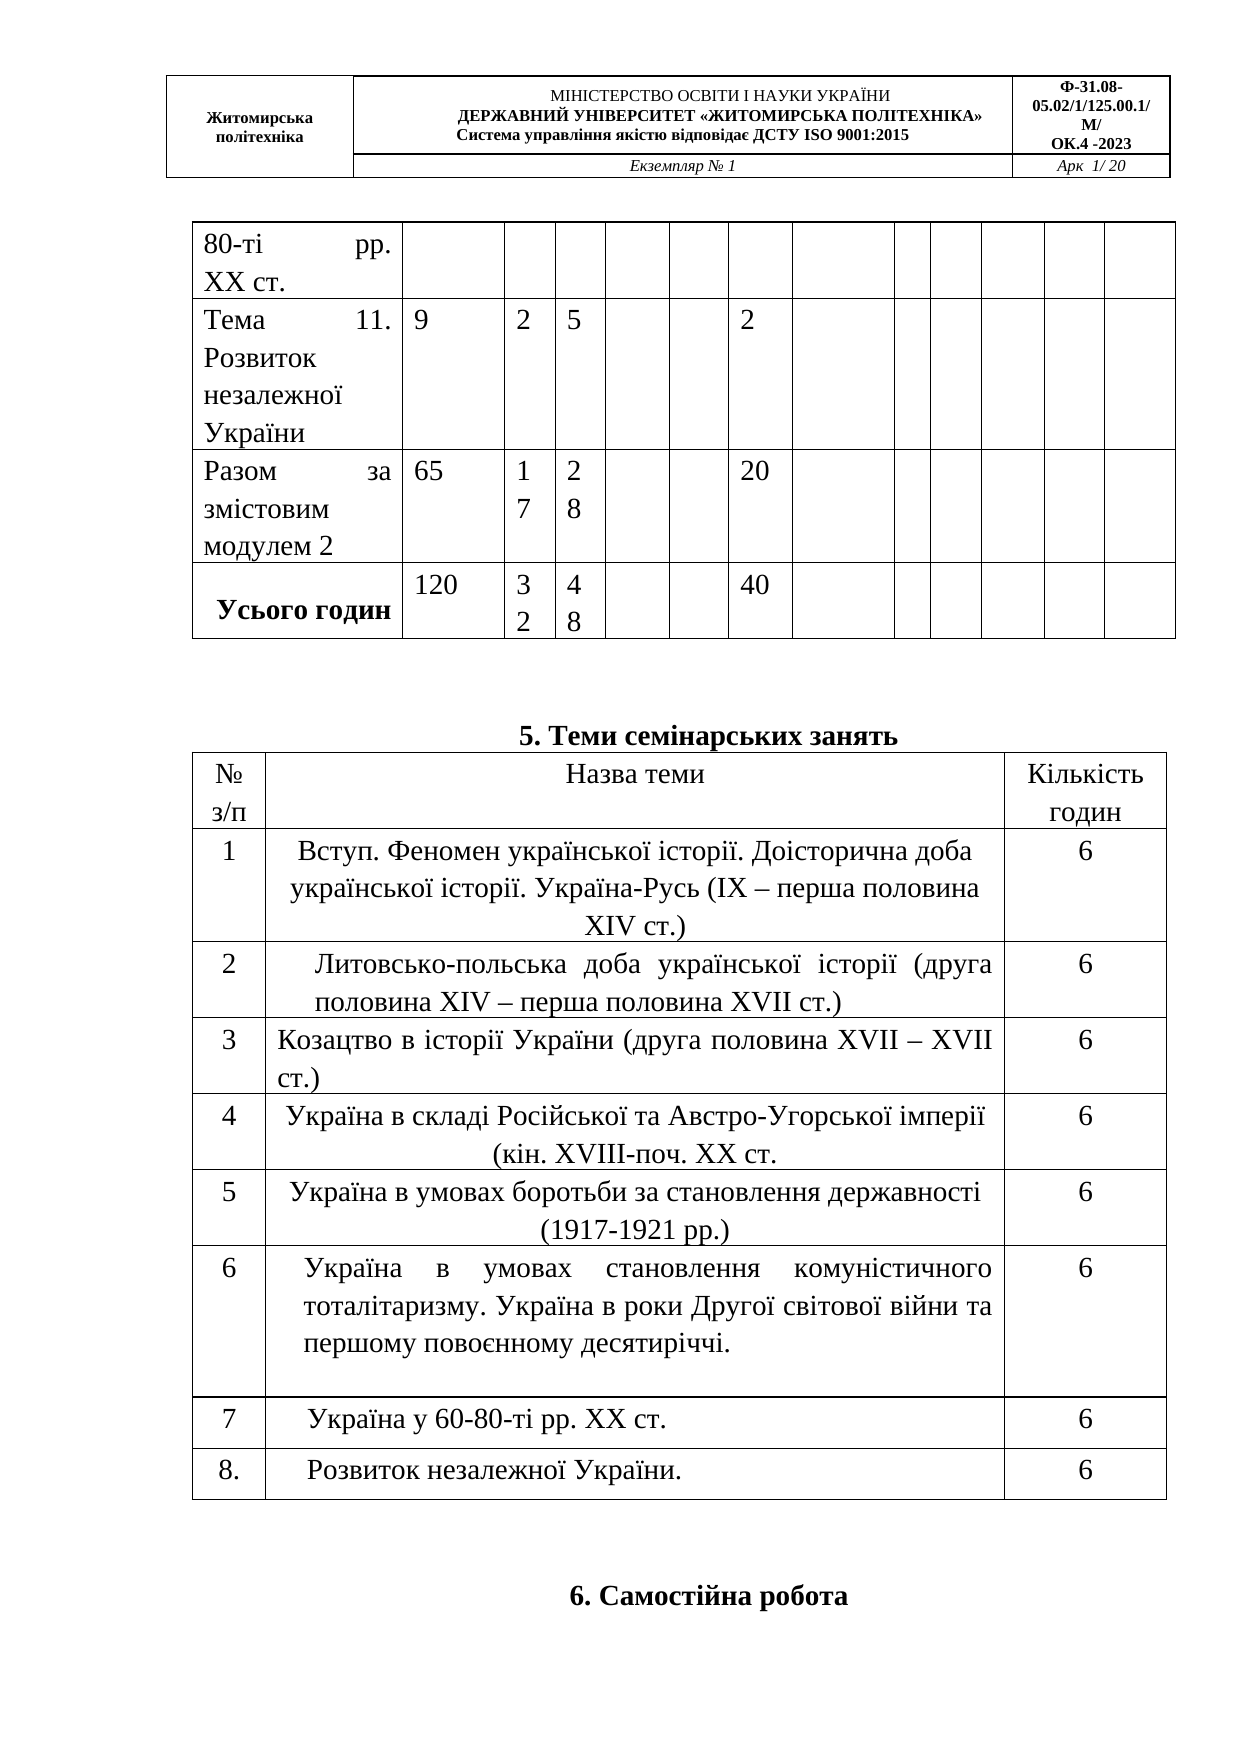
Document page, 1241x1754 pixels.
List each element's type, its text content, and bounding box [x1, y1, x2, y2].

table_cell Тема 11. Розвиток незалежної України [193, 299, 402, 448]
table_cell 2 [505, 299, 555, 448]
table_cell 6 [1005, 1170, 1166, 1245]
table_cell [982, 299, 1044, 448]
table_cell [1105, 563, 1175, 638]
table_cell [931, 223, 981, 297]
table_cell 6 [1005, 942, 1166, 1017]
table_cell [1045, 563, 1104, 638]
table_cell [606, 299, 669, 448]
table_cell [931, 299, 981, 448]
table_cell 6 [1005, 1018, 1166, 1093]
table_cell 3 [505, 223, 555, 297]
table_cell 6 [1005, 1094, 1166, 1169]
table_cell [606, 223, 669, 297]
table_cell 6 [1005, 829, 1166, 941]
table_cell 5 [556, 223, 605, 297]
table_cell Усього годин [193, 563, 402, 638]
table_header № з/п [193, 753, 265, 828]
table_cell [895, 299, 930, 448]
table_cell Литовсько-польська доба української історії (друга половина XIV – перша половина XVІІ ст.) [266, 942, 1004, 1017]
table_cell 2 [193, 942, 265, 1017]
table_cell 6 [1005, 1449, 1166, 1498]
table_cell 6 [1005, 1246, 1166, 1396]
table_cell 20 [729, 450, 792, 562]
table_cell [670, 223, 728, 297]
table_cell [670, 299, 728, 448]
table_cell Україна в умовах боротьби за становлення державності (1917-1921 рр.) [266, 1170, 1004, 1245]
table_cell 3 [193, 1018, 265, 1093]
table_cell Козацтво в історії України (друга половина XVІІ – XVІІ ст.) [266, 1018, 1004, 1093]
table_cell [982, 563, 1044, 638]
table_cell 2 [729, 223, 792, 297]
table_cell 5 [556, 299, 605, 448]
table_cell [982, 450, 1044, 562]
table_cell [1105, 223, 1175, 297]
table_cell [982, 223, 1044, 297]
table_cell 17 [505, 450, 555, 562]
table_cell [793, 450, 894, 562]
table_cell 1 [193, 829, 265, 941]
table_cell 4 [193, 1094, 265, 1169]
table_cell [1045, 450, 1104, 562]
table_cell 28 [556, 450, 605, 562]
table_cell 40 [729, 563, 792, 638]
text 6. Самостійна робота [236, 1574, 1181, 1612]
table_header Кількість годин [1005, 753, 1166, 828]
table_cell 9 [403, 299, 504, 448]
table_cell [670, 450, 728, 562]
table_cell 65 [403, 450, 504, 562]
table_cell [606, 563, 669, 638]
table_cell Україна в умовах становлення комуністичного тоталітаризму. Україна в роки Другої світової війни та першому повоєнному десятиріччі. [266, 1246, 1004, 1396]
table_cell [793, 299, 894, 448]
table_cell [1045, 299, 1104, 448]
table_cell Вступ. Феномен української історії. Доісторична доба української історії. Україна-Русь (ІХ – перша половина XIV ст.) [266, 829, 1004, 941]
table_cell [895, 563, 930, 638]
table_cell 48 [556, 563, 605, 638]
table_cell 5 [193, 1170, 265, 1245]
text 5. Теми семінарських занять [236, 714, 1181, 752]
table_cell [931, 450, 981, 562]
table_cell 2 [729, 299, 792, 448]
table_cell [793, 223, 894, 297]
table_cell [1105, 450, 1175, 562]
table_cell Україна у 60-80-ті рр. ХХ ст. [266, 1398, 1004, 1447]
table_cell [793, 563, 894, 638]
table_cell Разом за змістовим модулем 2 [193, 450, 402, 562]
table_cell [931, 563, 981, 638]
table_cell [193, 223, 402, 297]
table_cell [895, 223, 930, 297]
table_cell 8. [193, 1449, 265, 1498]
table_header Назва теми [266, 753, 1004, 828]
table_cell 32 [505, 563, 555, 638]
table_cell [895, 450, 930, 562]
table_cell [1105, 299, 1175, 448]
table_cell Україна в складі Російської та Австро-Угорської імперії (кін. ХVІІІ-поч. ХХ ст. [266, 1094, 1004, 1169]
table_cell Розвиток незалежної України. [266, 1449, 1004, 1498]
table_cell [670, 563, 728, 638]
table_cell [1045, 223, 1104, 297]
table_cell [606, 450, 669, 562]
table_cell 6 [1005, 1398, 1166, 1447]
table_cell 10 [403, 223, 504, 297]
table_cell 7 [193, 1398, 265, 1447]
table_cell 120 [403, 563, 504, 638]
table_cell 6 [193, 1246, 265, 1396]
